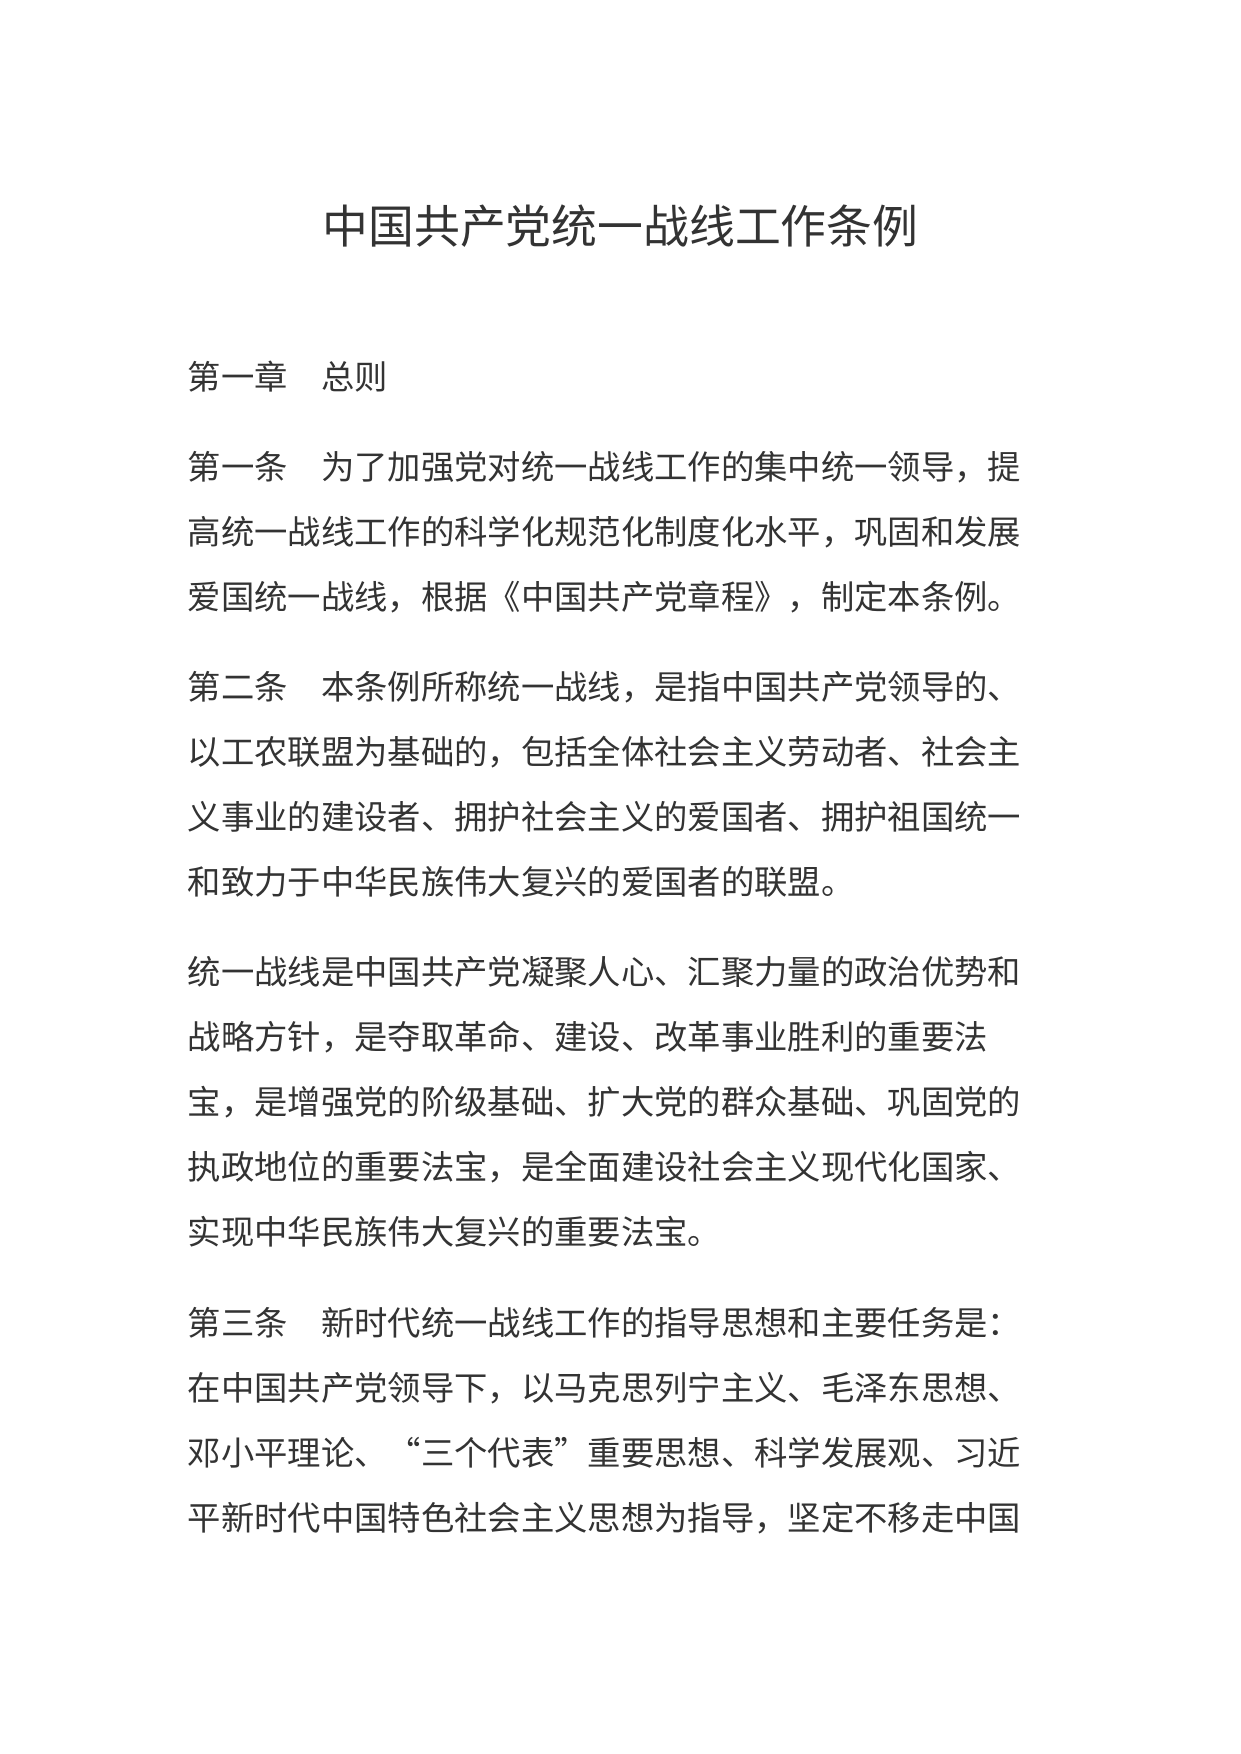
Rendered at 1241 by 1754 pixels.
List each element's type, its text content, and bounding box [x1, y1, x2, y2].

text 第二条 本条例所称统一战线，是指中国共产党领导的、以工农联盟为基础的，包括全体社会主义劳动者、社会主义事业的建设者、拥护社会主义的爱国者、拥护祖国统一和致力于中华民族伟大复兴的爱国者的联盟。 [187, 653, 1053, 913]
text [187, 1288, 1053, 1548]
text 第一章 总则 [187, 342, 1053, 407]
text 第一条 为了加强党对统一战线工作的集中统一领导，提高统一战线工作的科学化规范化制度化水平，巩固和发展爱国统一战线，根据《中国共产党章程》，制定本条例。 [187, 432, 1053, 627]
subtitle 中国共产党统一战线工作条例 [212, 174, 1028, 272]
text 统一战线是中国共产党凝聚人心、汇聚力量的政治优势和战略方针，是夺取革命、建设、改革事业胜利的重要法宝，是增强党的阶级基础、扩大党的群众基础、巩固党的执政地位的重要法宝，是全面建设社会主义现代化国家、实现中华民族伟大复兴的重要法宝。 [187, 938, 1053, 1263]
